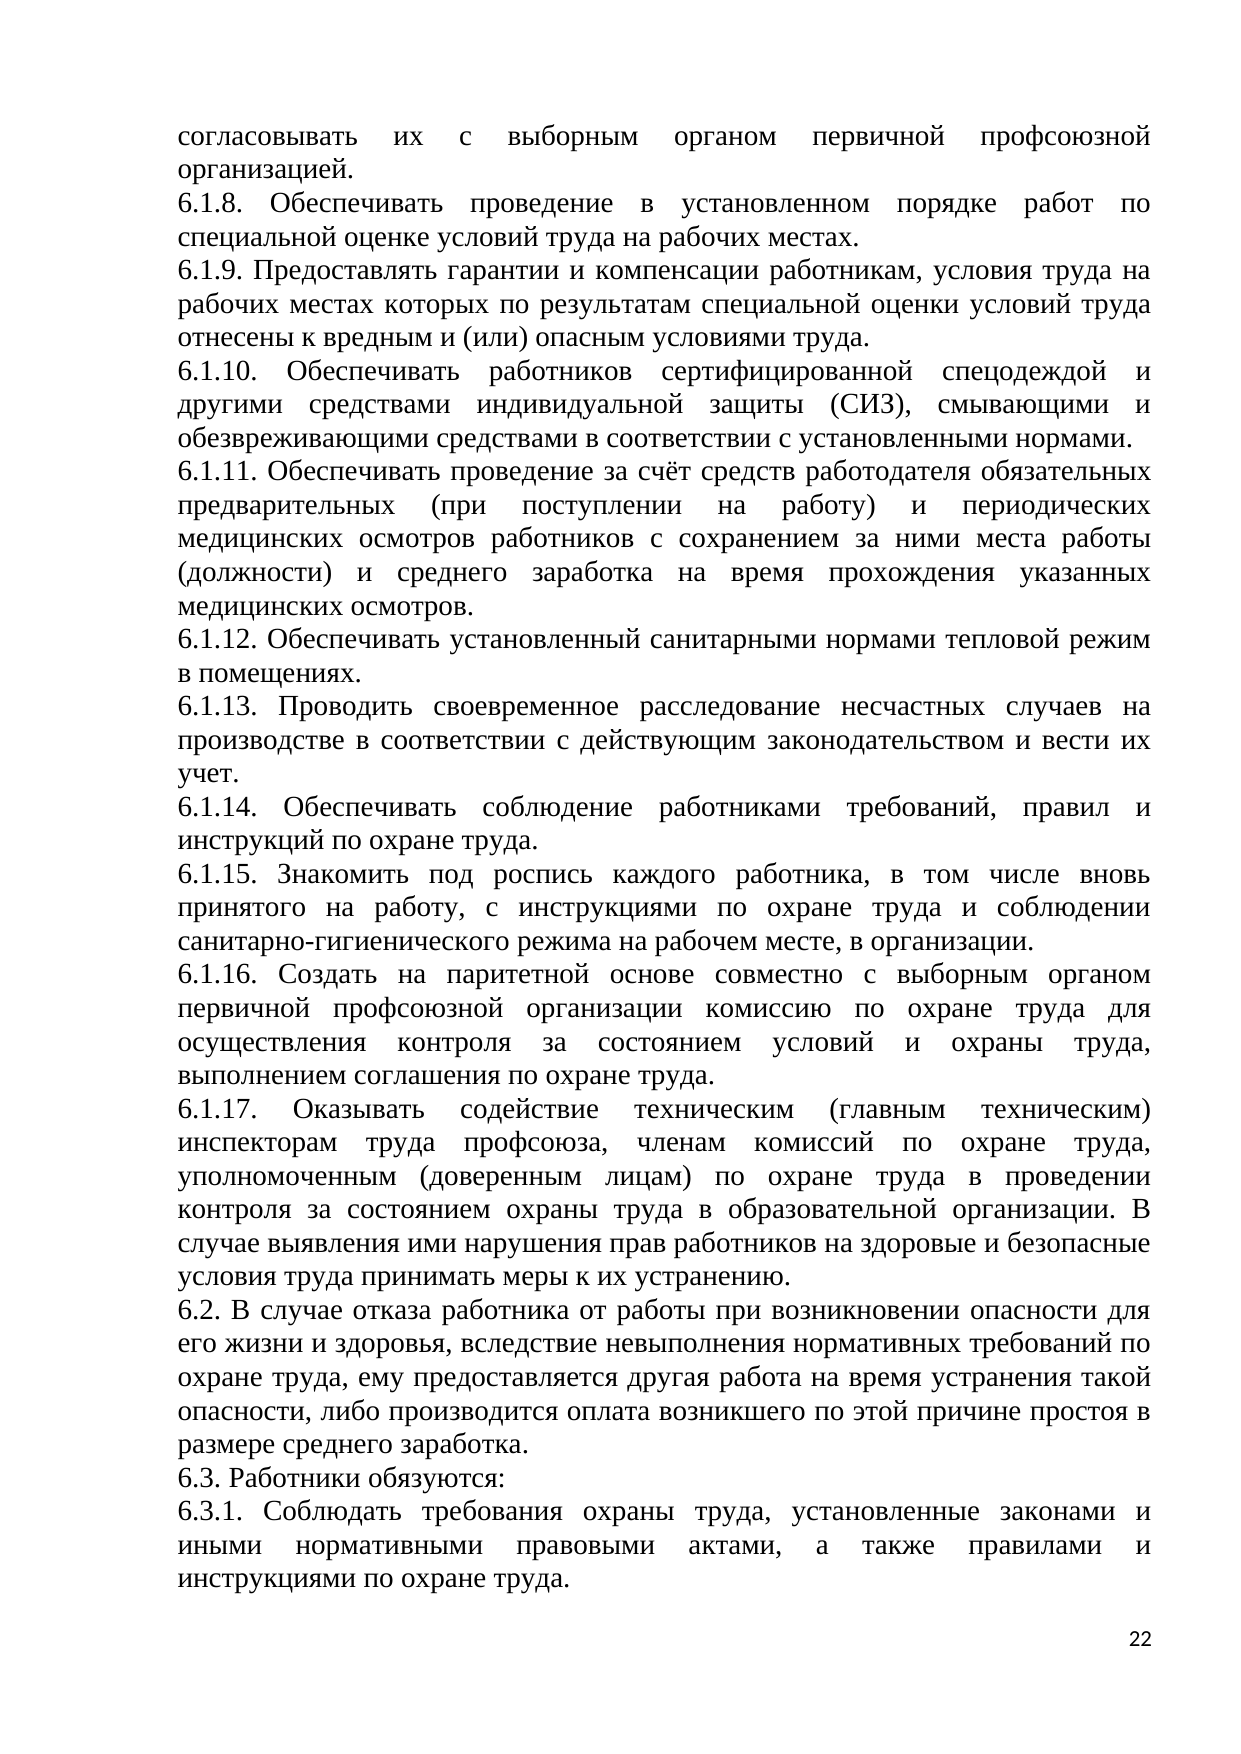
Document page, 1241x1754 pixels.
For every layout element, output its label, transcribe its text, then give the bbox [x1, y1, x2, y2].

text 6.3. Работники обязуются: [177, 1460, 1152, 1493]
text 6.1.17. Оказывать содействие техническим (главным техническим) инспекторам труда профсоюза, членам комиссий по охране труда, уполномоченным (доверенным лицам) по охране труда в проведении контроля за состоянием охраны труда в образовательной организации. В случае выявления ими нарушения прав работников на здоровые и безопасные условия труда принимать меры к их устранению. [177, 1091, 1152, 1292]
text 6.1.16. Создать на паритетной основе совместно с выборным органом первичной профсоюзной организации комиссию по охране труда для осуществления контроля за состоянием условий и охраны труда, выполнением соглашения по охране труда. [177, 957, 1152, 1091]
text 6.1.8. Обеспечивать проведение в установленном порядке работ по специальной оценке условий труда на рабочих местах. [177, 185, 1152, 252]
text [177, 118, 1152, 185]
text 6.1.15. Знакомить под роспись каждого работника, в том числе вновь принятого на работу, с инструкциями по охране труда и соблюдении санитарно-гигиенического режима на рабочем месте, в организации. [177, 856, 1152, 957]
text 6.1.12. Обеспечивать установленный санитарными нормами тепловой режим в помещениях. [177, 621, 1152, 688]
text 6.1.10. Обеспечивать работников сертифицированной спецодеждой и другими средствами индивидуальной защиты (СИЗ), смывающими и обезвреживающими средствами в соответствии с установленными нормами. [177, 353, 1152, 453]
text 6.3.1. Соблюдать требования охраны труда, установленные законами и иными нормативными правовыми актами, а также правилами и инструкциями по охране труда. [177, 1493, 1152, 1594]
text 6.1.11. Обеспечивать проведение за счёт средств работодателя обязательных предварительных (при поступлении на работу) и периодических медицинских осмотров работников с сохранением за ними места работы (должности) и среднего заработка на время прохождения указанных медицинских осмотров. [177, 453, 1152, 621]
text 6.2. В случае отказа работника от работы при возникновении опасности для его жизни и здоровья, вследствие невыполнения нормативных требований по охране труда, ему предоставляется другая работа на время устранения такой опасности, либо производится оплата возникшего по этой причине простоя в размере среднего заработка. [177, 1292, 1152, 1460]
text 6.1.9. Предоставлять гарантии и компенсации работникам, условия труда на рабочих местах которых по результатам специальной оценки условий труда отнесены к вредным и (или) опасным условиями труда. [177, 252, 1152, 353]
text 6.1.14. Обеспечивать соблюдение работниками требований, правил и инструкций по охране труда. [177, 789, 1152, 856]
text 6.1.13. Проводить своевременное расследование несчастных случаев на производстве в соответствии с действующим законодательством и вести их учет. [177, 688, 1152, 789]
